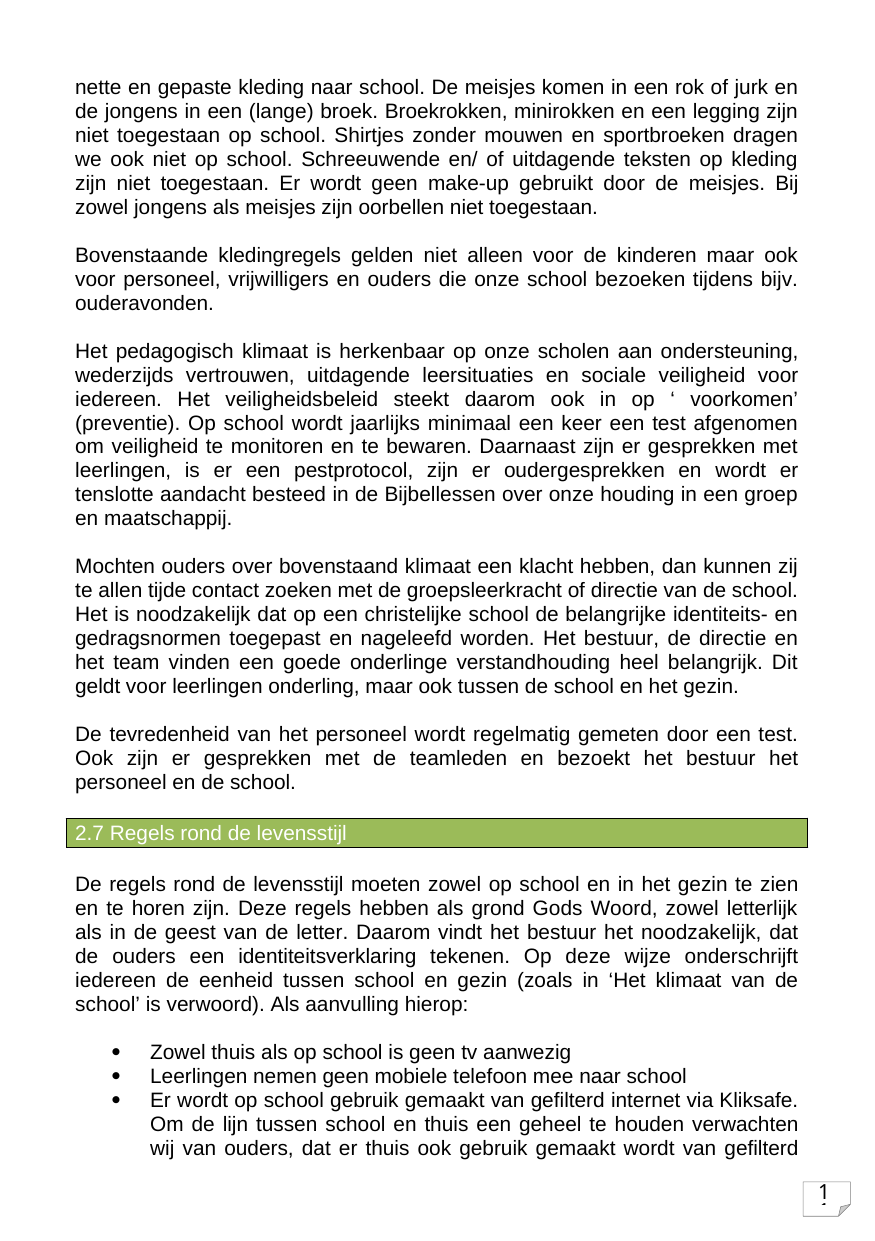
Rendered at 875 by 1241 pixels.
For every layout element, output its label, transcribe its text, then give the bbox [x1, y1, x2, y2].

subtitle 2.7 Regels rond de levensstijl [67, 819, 807, 847]
text De tevredenheid van het personeel wordt regelmatig gemeten door een test. Ook zijn er gesprekken met de teamleden en bezoekt het bestuur het personeel en de school. [75, 722, 799, 794]
text De regels rond de levensstijl moeten zowel op school en in het gezin te zien en te horen zijn. Deze regels hebben als grond Gods Woord, zowel letterlijk als in de geest van de letter. Daarom vindt het bestuur het noodzakelijk, dat de ouders een identiteitsverklaring tekenen. Op deze wijze onderschrijft iedereen de eenheid tussen school en gezin (zoals in ‘Het klimaat van de school’ is verwoord). Als aanvulling hierop: [75, 872, 799, 1016]
list Leerlingen nemen geen mobiele telefoon mee naar school [112, 1064, 799, 1088]
list Zowel thuis als op school is geen tv aanwezig [112, 1039, 799, 1064]
text Het pedagogisch klimaat is herkenbaar op onze scholen aan ondersteuning, wederzijds vertrouwen, uitdagende leersituaties en sociale veiligheid voor iedereen. Het veiligheidsbeleid steekt daarom ook in op ‘ voorkomen’ (preventie). Op school wordt jaarlijks minimaal een keer een test afgenomen om veiligheid te monitoren en te bewaren. Daarnaast zijn er gesprekken met leerlingen, is er een pestprotocol, zijn er oudergesprekken en wordt er tenslotte aandacht besteed in de Bijbellessen over onze houding in een groep en maatschappij. [75, 338, 799, 530]
text Mochten ouders over bovenstaand klimaat een klacht hebben, dan kunnen zij te allen tijde contact zoeken met de groepsleerkracht of directie van de school. Het is noodzakelijk dat op een christelijke school de belangrijke identiteits- en gedragsnormen toegepast en nageleefd worden. Het bestuur, de directie en het team vinden een goede onderlinge verstandhouding heel belangrijk. Dit geldt voor leerlingen onderling, maar ook tussen de school en het gezin. [75, 554, 799, 698]
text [75, 75, 799, 219]
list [112, 1088, 799, 1160]
text Bovenstaande kledingregels gelden niet alleen voor de kinderen maar ook voor personeel, vrijwilligers en ouders die onze school bezoeken tijdens bijv. ouderavonden. [75, 243, 799, 314]
